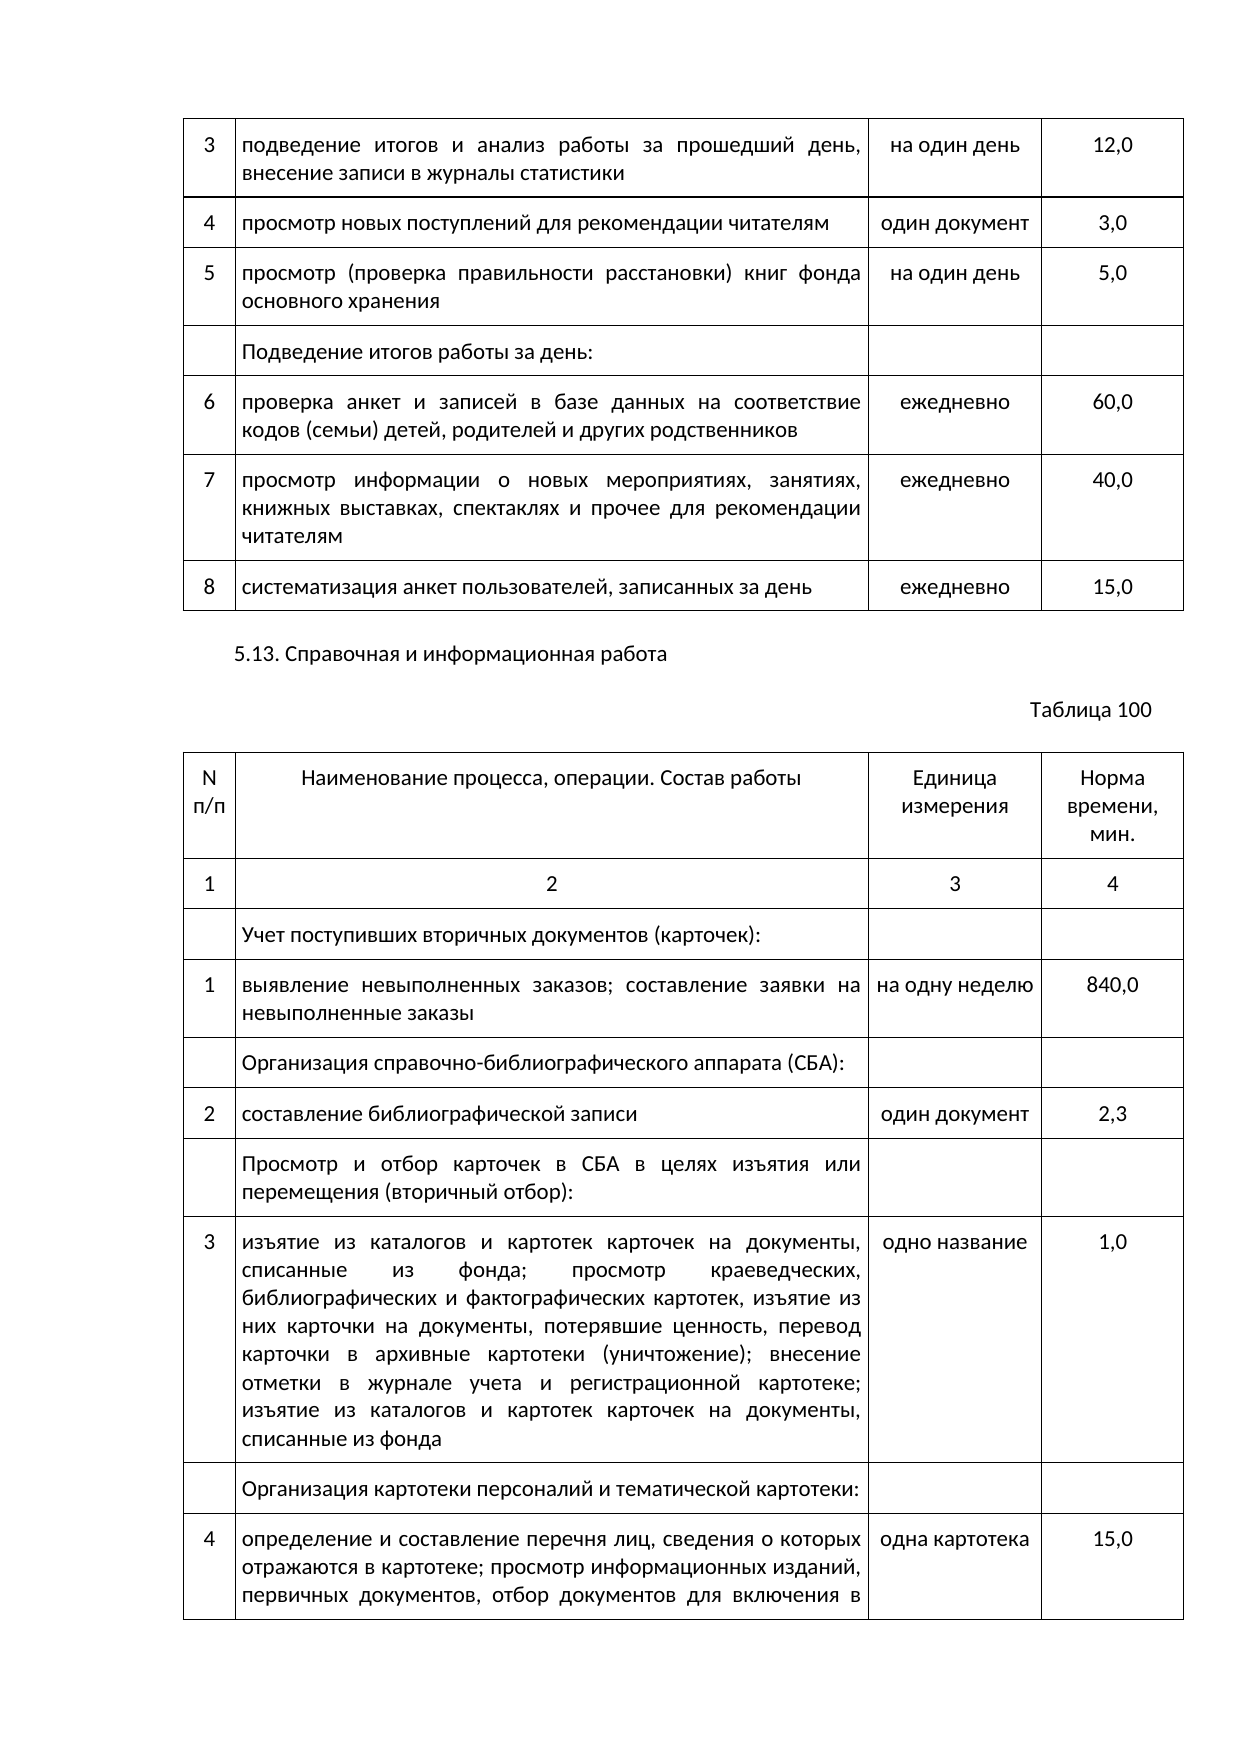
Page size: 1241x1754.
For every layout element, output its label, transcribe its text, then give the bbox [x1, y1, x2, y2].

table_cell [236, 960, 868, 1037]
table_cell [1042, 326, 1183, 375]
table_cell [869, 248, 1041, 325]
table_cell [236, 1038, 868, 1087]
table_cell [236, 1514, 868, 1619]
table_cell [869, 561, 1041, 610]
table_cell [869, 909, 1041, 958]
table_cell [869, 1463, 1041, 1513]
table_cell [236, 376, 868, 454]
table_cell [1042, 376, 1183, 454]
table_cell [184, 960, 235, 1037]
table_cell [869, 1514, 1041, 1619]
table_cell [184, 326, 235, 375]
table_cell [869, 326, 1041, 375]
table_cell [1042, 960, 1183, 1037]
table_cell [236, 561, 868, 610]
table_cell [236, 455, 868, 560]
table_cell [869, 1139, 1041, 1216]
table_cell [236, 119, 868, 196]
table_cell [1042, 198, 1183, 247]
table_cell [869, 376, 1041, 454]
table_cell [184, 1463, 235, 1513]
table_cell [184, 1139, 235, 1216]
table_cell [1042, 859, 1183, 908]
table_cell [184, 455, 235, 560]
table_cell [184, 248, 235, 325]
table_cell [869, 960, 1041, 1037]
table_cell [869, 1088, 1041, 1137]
text 5.13. Справочная и информационная работа [177, 639, 1152, 667]
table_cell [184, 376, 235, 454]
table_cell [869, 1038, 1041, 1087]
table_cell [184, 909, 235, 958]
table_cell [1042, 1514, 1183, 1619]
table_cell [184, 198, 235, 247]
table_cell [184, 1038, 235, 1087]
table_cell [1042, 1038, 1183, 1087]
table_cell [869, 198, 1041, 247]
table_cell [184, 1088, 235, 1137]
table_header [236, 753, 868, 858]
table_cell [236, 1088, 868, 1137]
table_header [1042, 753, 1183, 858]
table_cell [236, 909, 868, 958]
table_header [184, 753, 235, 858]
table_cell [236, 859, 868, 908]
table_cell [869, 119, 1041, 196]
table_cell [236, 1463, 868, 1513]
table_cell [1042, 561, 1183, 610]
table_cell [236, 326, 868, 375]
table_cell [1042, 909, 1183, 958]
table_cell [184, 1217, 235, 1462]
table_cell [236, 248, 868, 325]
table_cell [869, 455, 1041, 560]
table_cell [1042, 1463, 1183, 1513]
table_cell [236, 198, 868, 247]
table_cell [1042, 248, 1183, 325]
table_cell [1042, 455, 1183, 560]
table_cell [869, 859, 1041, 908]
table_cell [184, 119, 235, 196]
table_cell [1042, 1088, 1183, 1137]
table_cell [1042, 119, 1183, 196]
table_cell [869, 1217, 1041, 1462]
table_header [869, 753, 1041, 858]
text Таблица 100 [177, 696, 1152, 723]
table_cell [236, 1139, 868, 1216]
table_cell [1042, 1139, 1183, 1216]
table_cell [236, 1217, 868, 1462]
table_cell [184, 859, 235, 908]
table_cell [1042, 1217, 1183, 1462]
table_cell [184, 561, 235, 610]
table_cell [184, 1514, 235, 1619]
